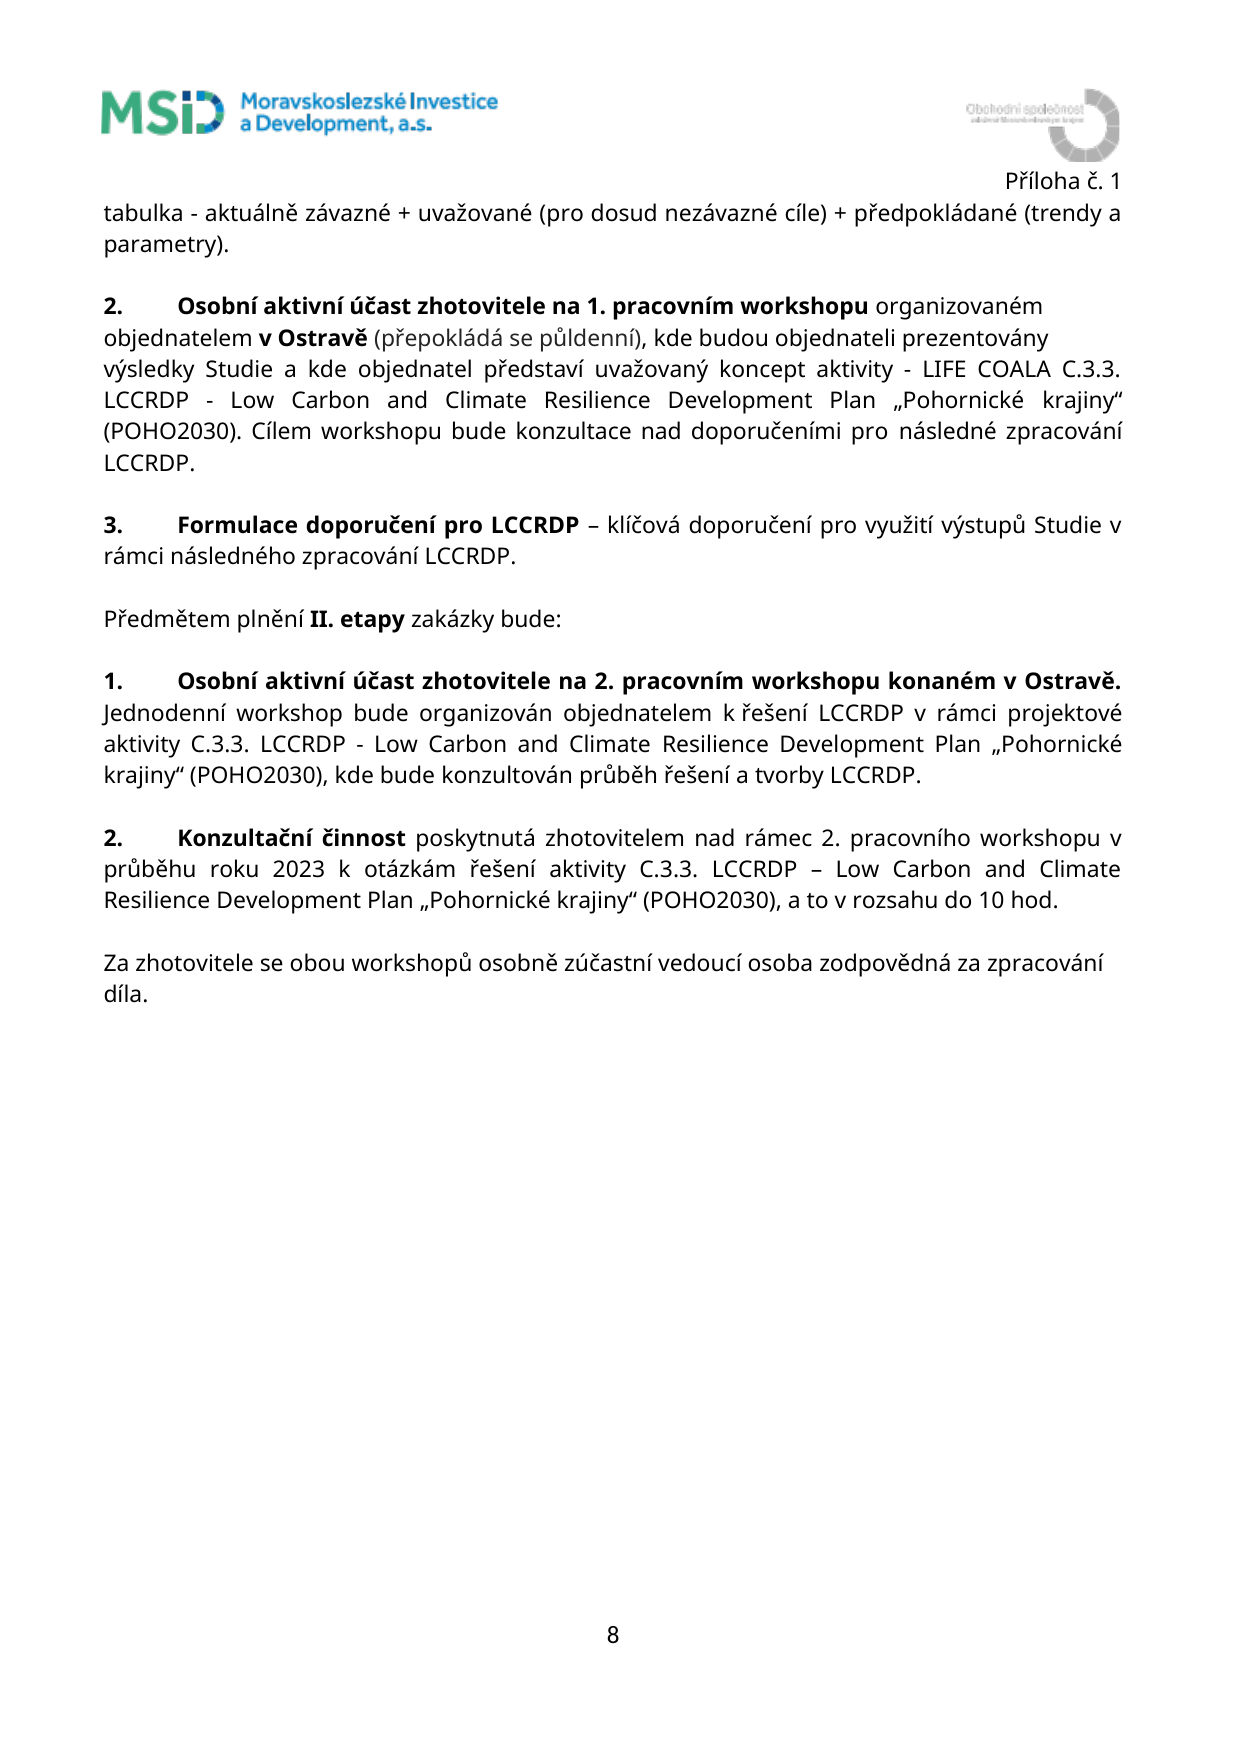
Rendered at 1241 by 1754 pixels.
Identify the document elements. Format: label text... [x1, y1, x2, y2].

text 2. Konzultační činnost poskytnutá zhotovitelem nad rámec 2. pracovního workshopu v průběhu roku 2023 k otázkám řešení aktivity C.3.3. LCCRDP – Low Carbon and Climate Resilience Development Plan „Pohornické krajiny“ (POHO2030), a to v rozsahu do 10 hod. [103, 822, 1123, 915]
text objednatelem v Ostravě (přepokládá se půldenní), kde budou objednateli prezentovány [103, 322, 1123, 353]
text Za zhotovitele se obou workshopů osobně zúčastní vedoucí osoba zodpovědná za zpracování díla. [103, 947, 1123, 1009]
text výsledky Studie a kde objednatel představí uvažovaný koncept aktivity - LIFE COALA C.3.3. LCCRDP - Low Carbon and Climate Resilience Development Plan „Pohornické krajiny“ (POHO2030). Cílem workshopu bude konzultace nad doporučeními pro následné zpracování LCCRDP. [103, 353, 1123, 478]
text 3. Formulace doporučení pro LCCRDP – klíčová doporučení pro využití výstupů Studie v rámci následného zpracování LCCRDP. [103, 509, 1123, 572]
text Předmětem plnění II. etapy zakázky bude: [103, 603, 1123, 634]
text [103, 197, 1123, 259]
text 2. Osobní aktivní účast zhotovitele na 1. pracovním workshopu organizovaném [103, 290, 1123, 322]
text 1. Osobní aktivní účast zhotovitele na 2. pracovním workshopu konaném v Ostravě. Jednodenní workshop bude organizován objednatelem k řešení LCCRDP v rámci projektové aktivity C.3.3. LCCRDP - Low Carbon and Climate Resilience Development Plan „Pohornické krajiny“ (POHO2030), kde bude konzultován průběh řešení a tvorby LCCRDP. [103, 665, 1123, 790]
